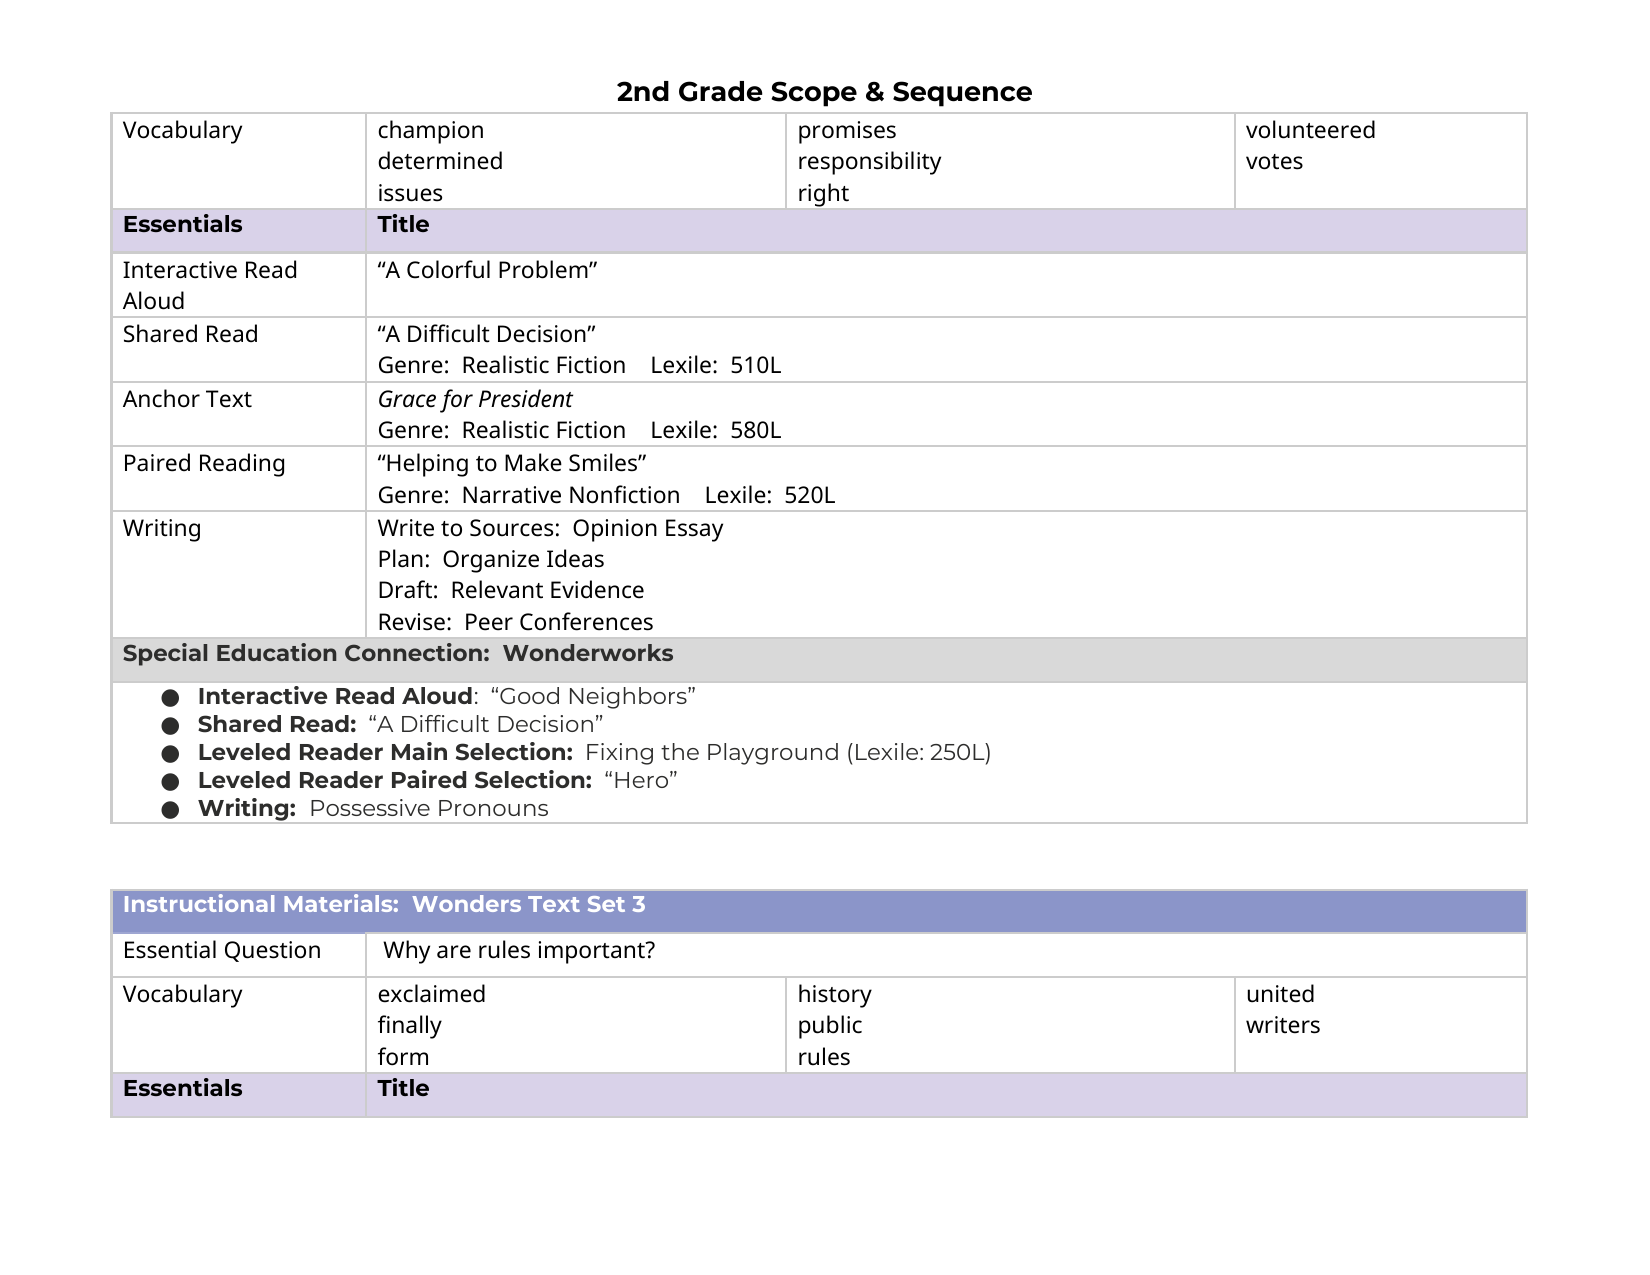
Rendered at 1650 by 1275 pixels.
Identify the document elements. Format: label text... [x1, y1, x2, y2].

table_cell Interactive Read Aloud [113, 254, 365, 316]
table_cell Write to Sources: Opinion Essay Plan: Organize Ideas Draft: Relevant Evidence Revise: Peer Conferences [367, 512, 1526, 637]
table_cell Title [367, 210, 1526, 251]
table_cell Essential Question [113, 934, 365, 976]
table_cell champion determined issues [367, 114, 785, 208]
table_cell Interactive Read Aloud: “Good Neighbors” Shared Read: “A Difficult Decision” Leveled Reader Main Selection: Fixing the Playground (Lexile: 250L) Leveled Reader Paired Selection: “Hero” Writing: Possessive Pronouns [113, 683, 1526, 822]
table_cell Paired Reading [113, 447, 365, 510]
table_cell Shared Read [113, 318, 365, 381]
table_cell united writers [1236, 978, 1526, 1072]
table_cell “A Difficult Decision” Genre: Realistic Fiction Lexile: 510L [367, 318, 1526, 381]
table_cell Title [367, 1074, 1526, 1116]
table_cell Why are rules important? [367, 934, 1526, 976]
table_cell “Helping to Make Smiles” Genre: Narrative Nonfiction Lexile: 520L [367, 447, 1526, 510]
table_cell Vocabulary [113, 978, 365, 1072]
table_cell “A Colorful Problem” [367, 254, 1526, 316]
table_cell Vocabulary [113, 114, 365, 208]
table_cell Writing [113, 512, 365, 637]
table_cell exclaimed finally form [367, 978, 785, 1072]
table_cell volunteered votes [1236, 114, 1526, 208]
table_cell Special Education Connection: Wonderworks [113, 639, 1526, 681]
table_cell Essentials [113, 1074, 365, 1116]
table_cell Grace for President Genre: Realistic Fiction Lexile: 580L [367, 383, 1526, 445]
table_cell Anchor Text [113, 383, 365, 445]
table_header Instructional Materials: Wonders Text Set 3 [113, 891, 1526, 932]
table_cell history public rules [787, 978, 1234, 1072]
table_cell promises responsibility right [787, 114, 1234, 208]
table_cell Essentials [113, 210, 365, 251]
